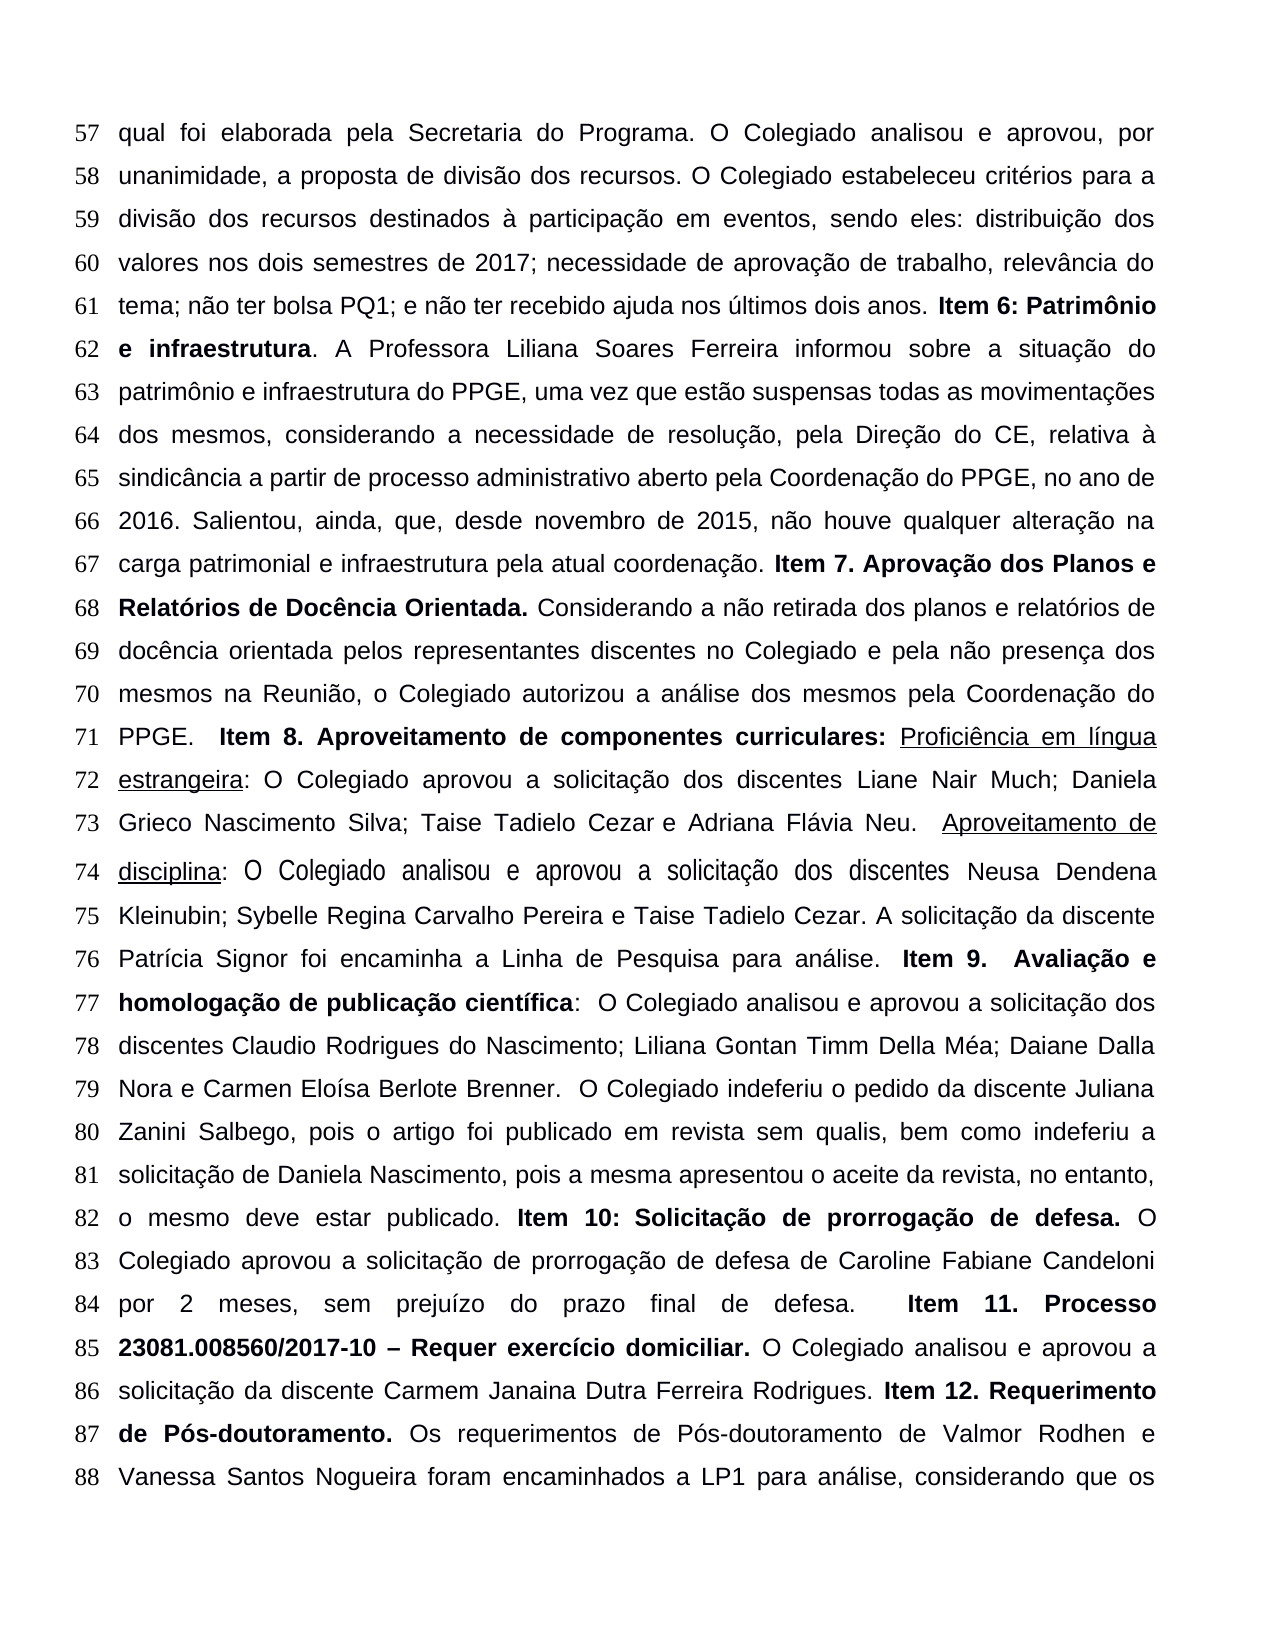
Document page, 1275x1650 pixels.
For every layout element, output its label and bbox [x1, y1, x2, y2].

text [118, 118, 1157, 1491]
